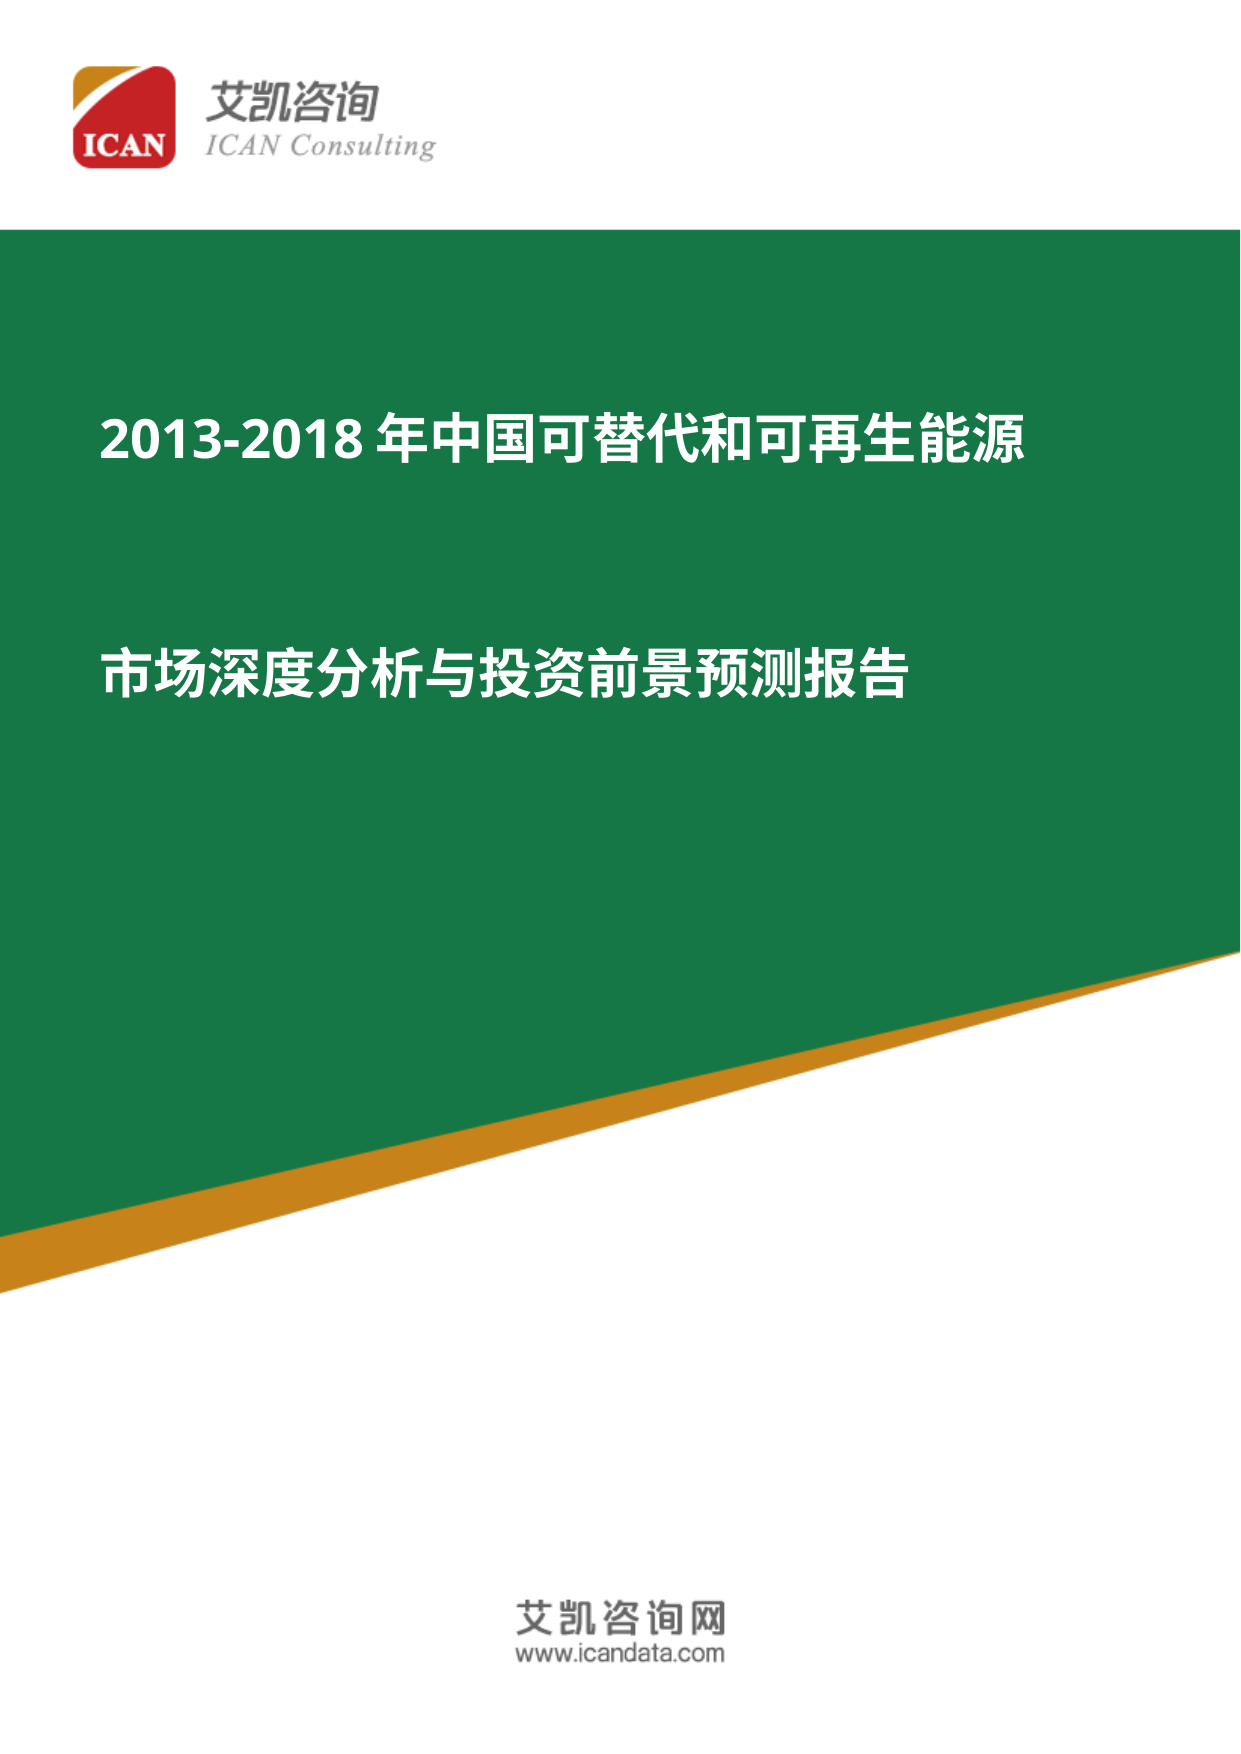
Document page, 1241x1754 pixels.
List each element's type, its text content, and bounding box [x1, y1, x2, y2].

picture [0, 5, 1241, 1754]
subtitle 2013-2018年中国可替代和可再生能源市场深度分析与投资前景预测报告 [99, 386, 1053, 718]
